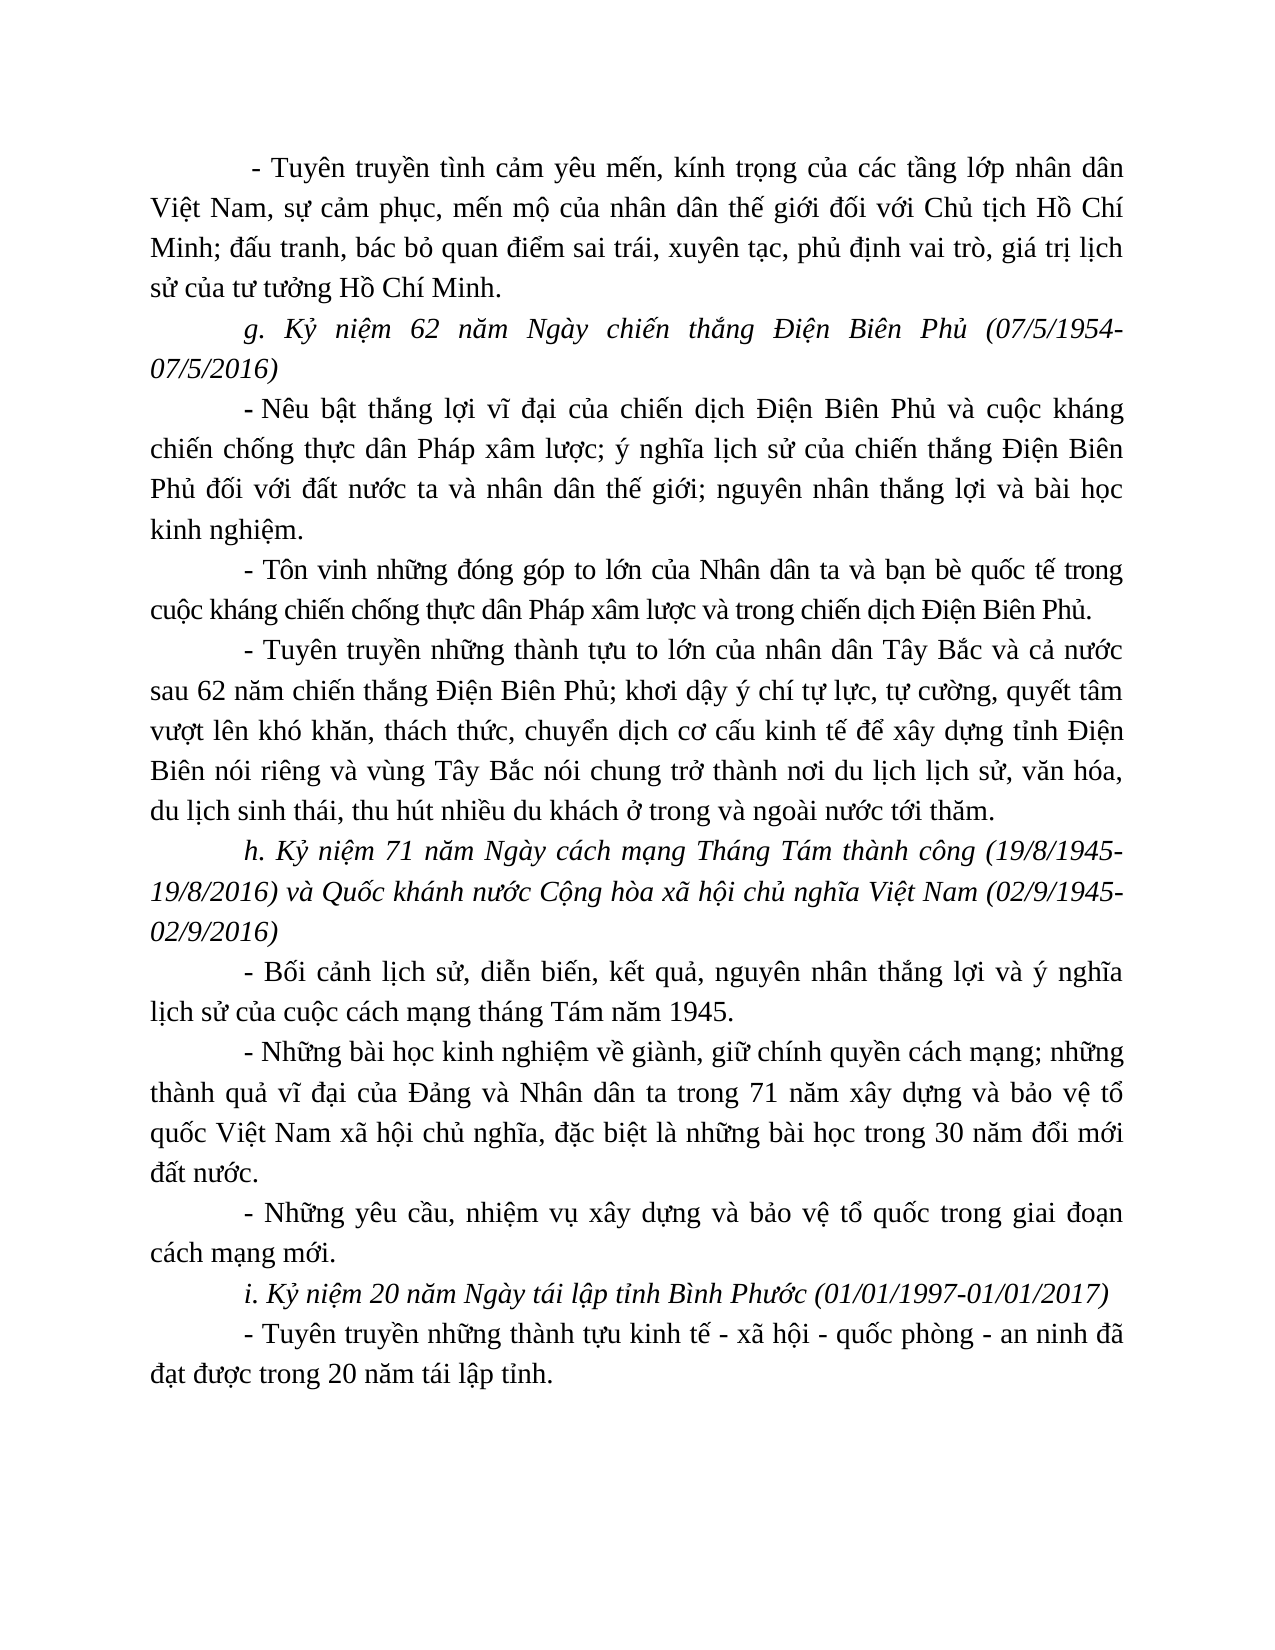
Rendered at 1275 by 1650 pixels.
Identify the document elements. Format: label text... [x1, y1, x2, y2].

text - Tuyên truyền những thành tựu to lớn của nhân dân Tây Bắc và cả nước sau 62 năm chiến thắng Điện Biên Phủ; khơi dậy ý chí tự lực, tự cường, quyết tâm vượt lên khó khăn, thách thức, chuyển dịch cơ cấu kinh tế để xây dựng tỉnh Điện Biên nói riêng và vùng Tây Bắc nói chung trở thành nơi du lịch lịch sử, văn hóa, du lịch sinh thái, thu hút nhiều du khách ở trong và ngoài nước tới thăm. [150, 632, 1125, 827]
text - Nêu bật thắng lợi vĩ đại của chiến dịch Điện Biên Phủ và cuộc kháng chiến chống thực dân Pháp xâm lược; ý nghĩa lịch sử của chiến thắng Điện Biên Phủ đối với đất nước ta và nhân dân thế giới; nguyên nhân thắng lợi và bài học kinh nghiệm. [150, 391, 1125, 545]
text - Tuyên truyền những thành tựu kinh tế - xã hội - quốc phòng - an ninh đã đạt được trong 20 năm tái lập tỉnh. [150, 1316, 1125, 1390]
text - Những yêu cầu, nhiệm vụ xây dựng và bảo vệ tổ quốc trong giai đoạn cách mạng mới. [150, 1195, 1125, 1269]
text g. Kỷ niệm 62 năm Ngày chiến thắng Điện Biên Phủ (07/5/1954- 07/5/2016) [150, 311, 1125, 384]
text h. Kỷ niệm 71 năm Ngày cách mạng Tháng Tám thành công (19/8/1945-19/8/2016) và Quốc khánh nước Cộng hòa xã hội chủ nghĩa Việt Nam (02/9/1945-02/9/2016) [150, 833, 1125, 947]
text - Bối cảnh lịch sử, diễn biến, kết quả, nguyên nhân thắng lợi và ý nghĩa lịch sử của cuộc cách mạng tháng Tám năm 1945. [150, 954, 1125, 1028]
text i. Kỷ niệm 20 năm Ngày tái lập tỉnh Bình Phước (01/01/1997-01/01/2017) [150, 1276, 1125, 1309]
text - Tôn vinh những đóng góp to lớn của Nhân dân ta và bạn bè quốc tế trong cuộc kháng chiến chống thực dân Pháp xâm lược và trong chiến dịch Điện Biên Phủ. [150, 552, 1125, 626]
text - Tuyên truyền tình cảm yêu mến, kính trọng của các tầng lớp nhân dân Việt Nam, sự cảm phục, mến mộ của nhân dân thế giới đối với Chủ tịch Hồ Chí Minh; đấu tranh, bác bỏ quan điểm sai trái, xuyên tạc, phủ định vai trò, giá trị lịch sử của tư tưởng Hồ Chí Minh. [150, 150, 1125, 304]
text - Những bài học kinh nghiệm về giành, giữ chính quyền cách mạng; những thành quả vĩ đại của Đảng và Nhân dân ta trong 71 năm xây dựng và bảo vệ tổ quốc Việt Nam xã hội chủ nghĩa, đặc biệt là những bài học trong 30 năm đổi mới đất nước. [150, 1034, 1125, 1189]
